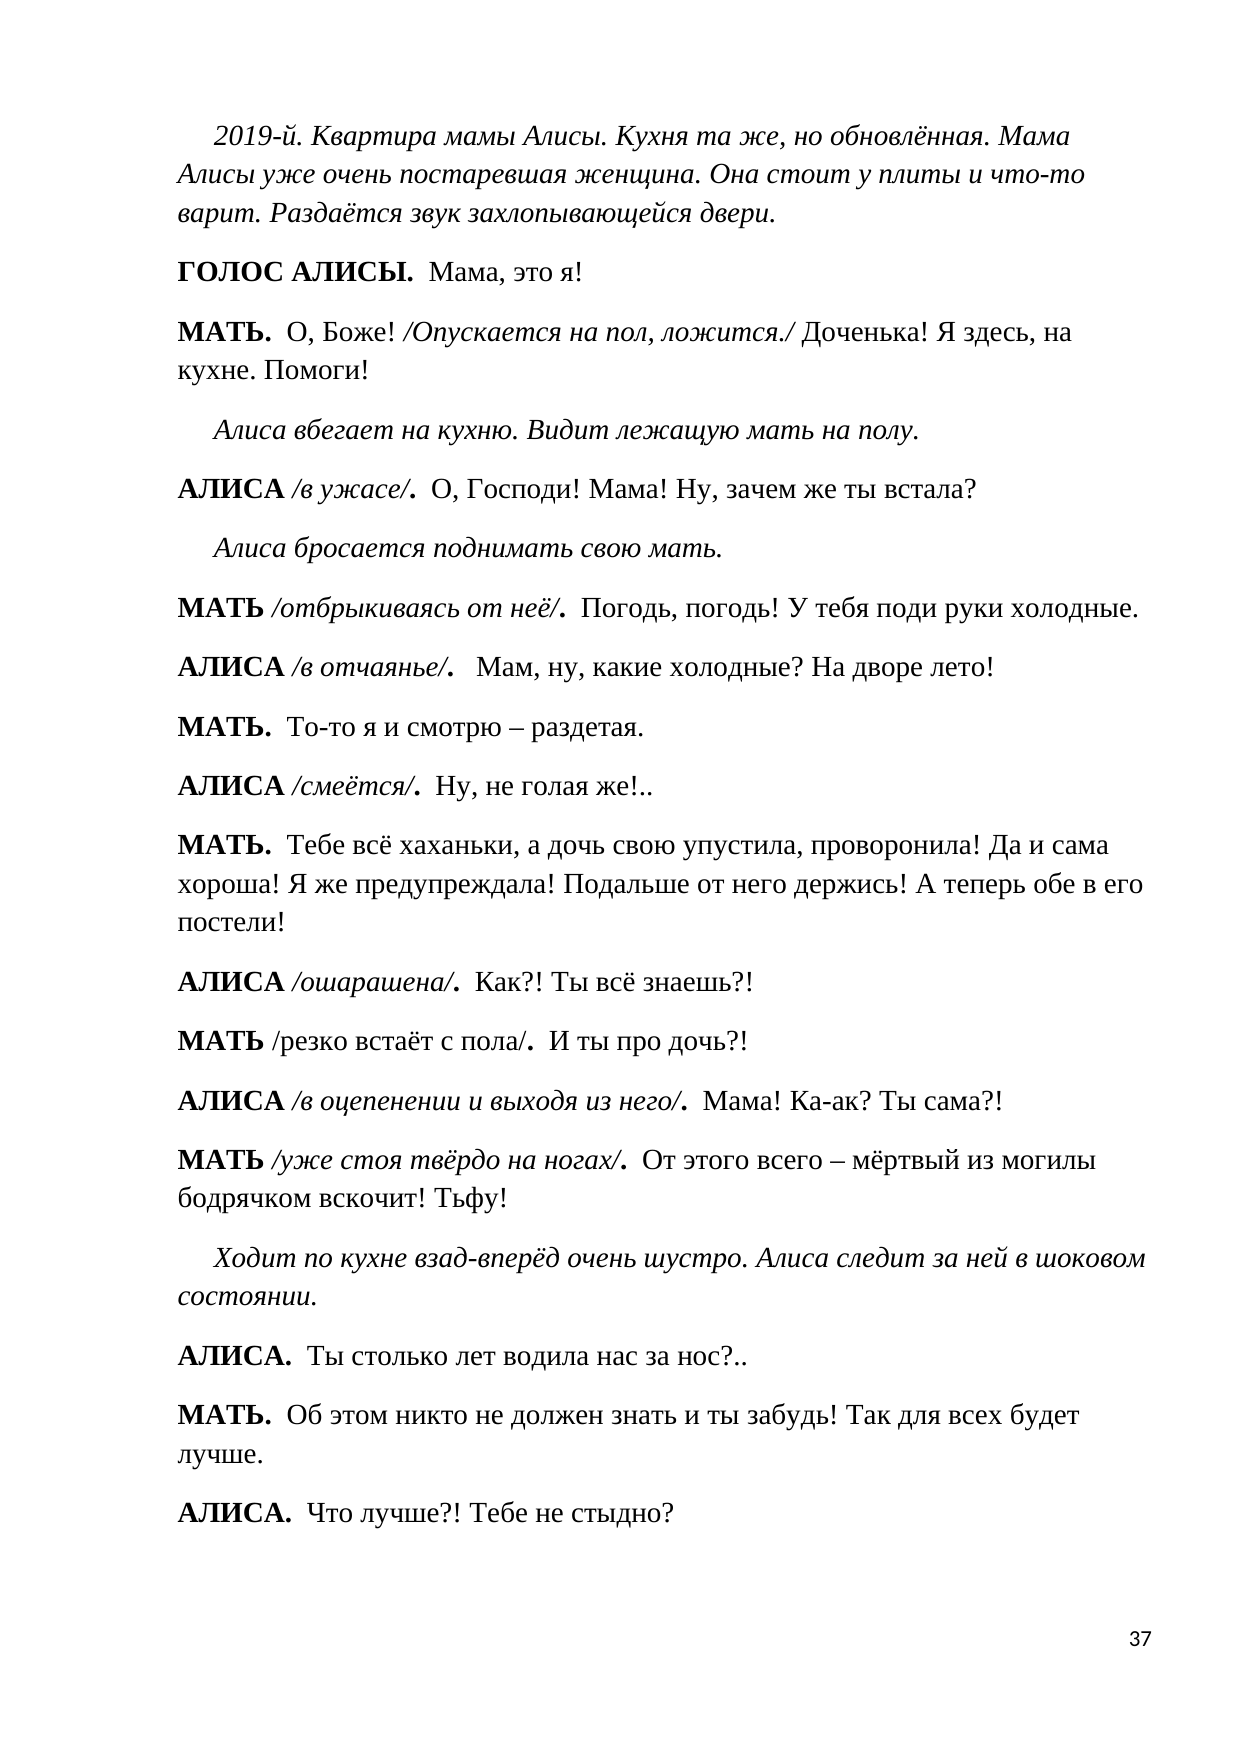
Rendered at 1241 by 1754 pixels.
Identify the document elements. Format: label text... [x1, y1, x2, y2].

text АЛИСА /в оцепенении и выходя из него/. Мама! Ка-ак? Ты сама?! [177, 1083, 1152, 1116]
text АЛИСА /в отчаянье/. Мам, ну, какие холодные? На дворе лето! [177, 649, 1152, 683]
text Алиса вбегает на кухню. Видит лежащую мать на полу. [177, 412, 1152, 445]
text МАТЬ. То-то я и смотрю – раздетая. [177, 709, 1152, 742]
text 2019-й. Квартира мамы Алисы. Кухня та же, но обновлённая. Мама Алисы уже очень постаревшая женщина. Она стоит у плиты и что-то варит. Раздаётся звук захлопывающейся двери. [177, 118, 1152, 229]
text МАТЬ. Об этом никто не должен знать и ты забудь! Так для всех будет лучше. [177, 1397, 1152, 1469]
text АЛИСА /в ужасе/. О, Господи! Мама! Ну, зачем же ты встала? [177, 471, 1152, 505]
text АЛИСА /смеётся/. Ну, не голая же!.. [177, 768, 1152, 802]
text МАТЬ /отбрыкиваясь от неё/. Погодь, погодь! У тебя поди руки холодные. [177, 590, 1152, 623]
text МАТЬ /уже стоя твёрдо на ногах/. От этого всего – мёртвый из могилы бодрячком вскочит! Тьфу! [177, 1142, 1152, 1214]
text МАТЬ /резко встаёт с пола/. И ты про дочь?! [177, 1023, 1152, 1057]
text АЛИСА. Ты столько лет водила нас за нос?.. [177, 1338, 1152, 1371]
text АЛИСА /ошарашена/. Как?! Ты всё знаешь?! [177, 964, 1152, 997]
text Алиса бросается поднимать свою мать. [177, 531, 1152, 564]
text АЛИСА. Что лучше?! Тебе не стыдно? [177, 1495, 1152, 1529]
text Ходит по кухне взад-вперёд очень шустро. Алиса следит за ней в шоковом состоянии. [177, 1240, 1152, 1312]
text МАТЬ. Тебе всё хаханьки, а дочь свою упустила, проворонила! Да и сама хороша! Я же предупреждала! Подальше от него держись! А теперь обе в его постели! [177, 827, 1152, 938]
text ГОЛОС АЛИСЫ. Мама, это я! [177, 254, 1152, 288]
text МАТЬ. О, Боже! /Опускается на пол, ложится./ Доченька! Я здесь, на кухне. Помоги! [177, 314, 1152, 386]
